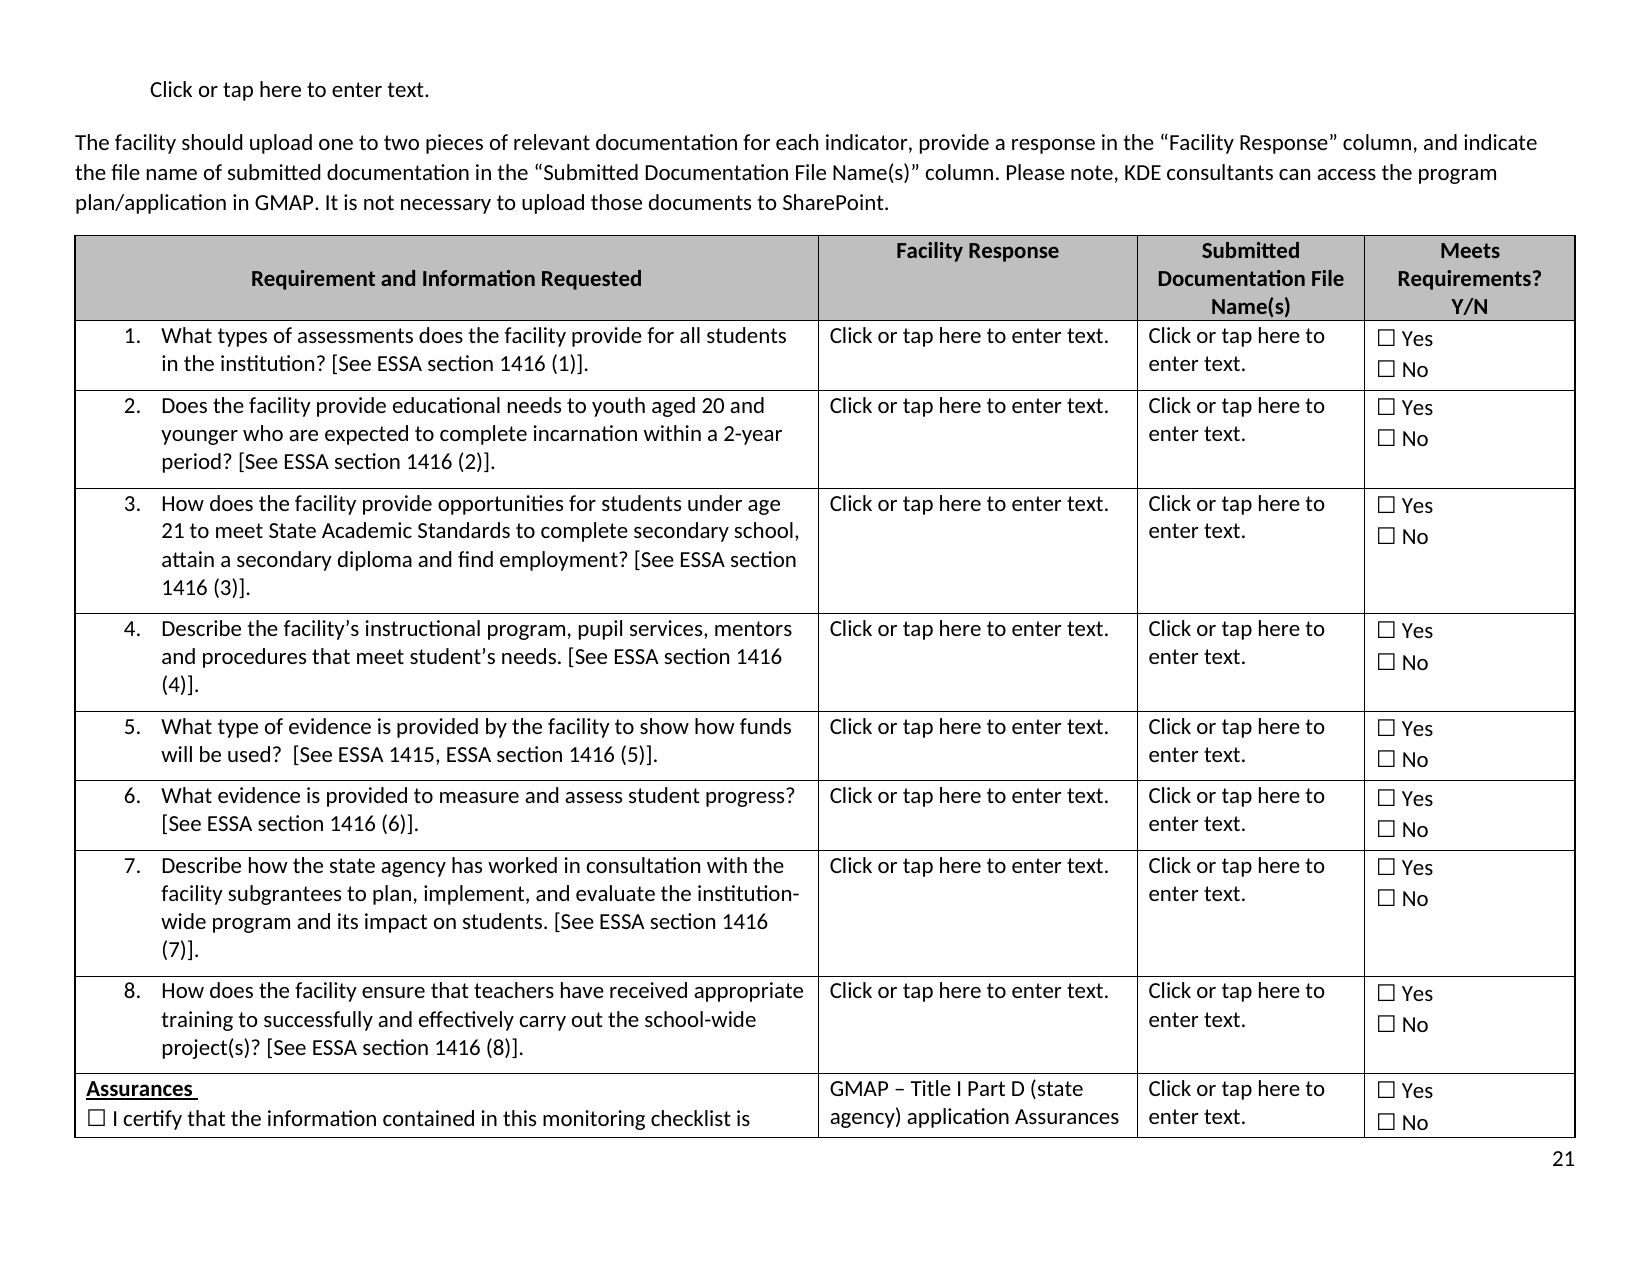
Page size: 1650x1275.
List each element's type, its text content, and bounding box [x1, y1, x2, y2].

table_cell Yes No [1365, 1074, 1574, 1137]
table_cell [819, 391, 1137, 488]
table_cell Yes No [1365, 781, 1574, 850]
table_cell What evidence is provided to measure and assess student progress? [See ESSA section 1416 (6)]. [76, 781, 818, 850]
table_cell [1138, 321, 1364, 390]
table_cell [819, 851, 1137, 976]
table_header Facility Response [819, 236, 1137, 320]
table_cell Yes No [1365, 321, 1574, 390]
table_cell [76, 1074, 818, 1137]
table_cell What type of evidence is provided by the facility to show how funds will be used? [See ESSA 1415, ESSA section 1416 (5)]. [76, 712, 818, 780]
table_cell [819, 614, 1137, 711]
table_header Meets Requirements? Y/N [1365, 236, 1574, 320]
table_cell [1138, 977, 1364, 1073]
table_cell [1138, 781, 1364, 850]
table_cell [1138, 1074, 1364, 1137]
table_cell How does the facility ensure that teachers have received appropriate training to successfully and effectively carry out the school-wide project(s)? [See ESSA section 1416 (8)]. [76, 977, 818, 1073]
table_cell What types of assessments does the facility provide for all students in the institution? [See ESSA section 1416 (1)]. [76, 321, 818, 390]
table_cell Yes No [1365, 977, 1574, 1073]
table_cell Describe the facility’s instructional program, pupil services, mentors and procedures that meet student’s needs. [See ESSA section 1416 (4)]. [76, 614, 818, 711]
table_cell Yes No [1365, 712, 1574, 780]
table_cell [819, 1074, 1137, 1137]
table_cell [1138, 391, 1364, 488]
table_header Requirement and Information Requested [76, 236, 818, 320]
table_cell [1138, 489, 1364, 613]
table_cell How does the facility provide opportunities for students under age 21 to meet State Academic Standards to complete secondary school, attain a secondary diploma and find employment? [See ESSA section 1416 (3)]. [76, 489, 818, 613]
table_cell Yes No [1365, 489, 1574, 613]
table_cell [1138, 614, 1364, 711]
table_cell Yes No [1365, 851, 1574, 976]
table_cell Describe how the state agency has worked in consultation with the facility subgrantees to plan, implement, and evaluate the institution- wide program and its impact on students. [See ESSA section 1416 (7)]. [76, 851, 818, 976]
table_cell Does the facility provide educational needs to youth aged 20 and younger who are expected to complete incarnation within a 2-year period? [See ESSA section 1416 (2)]. [76, 391, 818, 488]
table_cell [819, 712, 1137, 780]
table_cell [1138, 851, 1364, 976]
text The facility should upload one to two pieces of relevant documentation for each indicator, provide a response in the “Facility Response” column, and indicate the file name of submitted documentation in the “Submitted Documentation File Name(s)” column. Please note, KDE consultants can access the program plan/application in GMAP. It is not necessary to upload those documents to SharePoint. [75, 128, 1575, 216]
table_cell [1138, 712, 1364, 780]
table_cell [819, 489, 1137, 613]
table_cell [819, 977, 1137, 1073]
table_cell [819, 321, 1137, 390]
table_cell Yes No [1365, 614, 1574, 711]
table_header Submitted Documentation File Name(s) [1138, 236, 1364, 320]
table_cell [819, 781, 1137, 850]
table_cell Yes No [1365, 391, 1574, 488]
